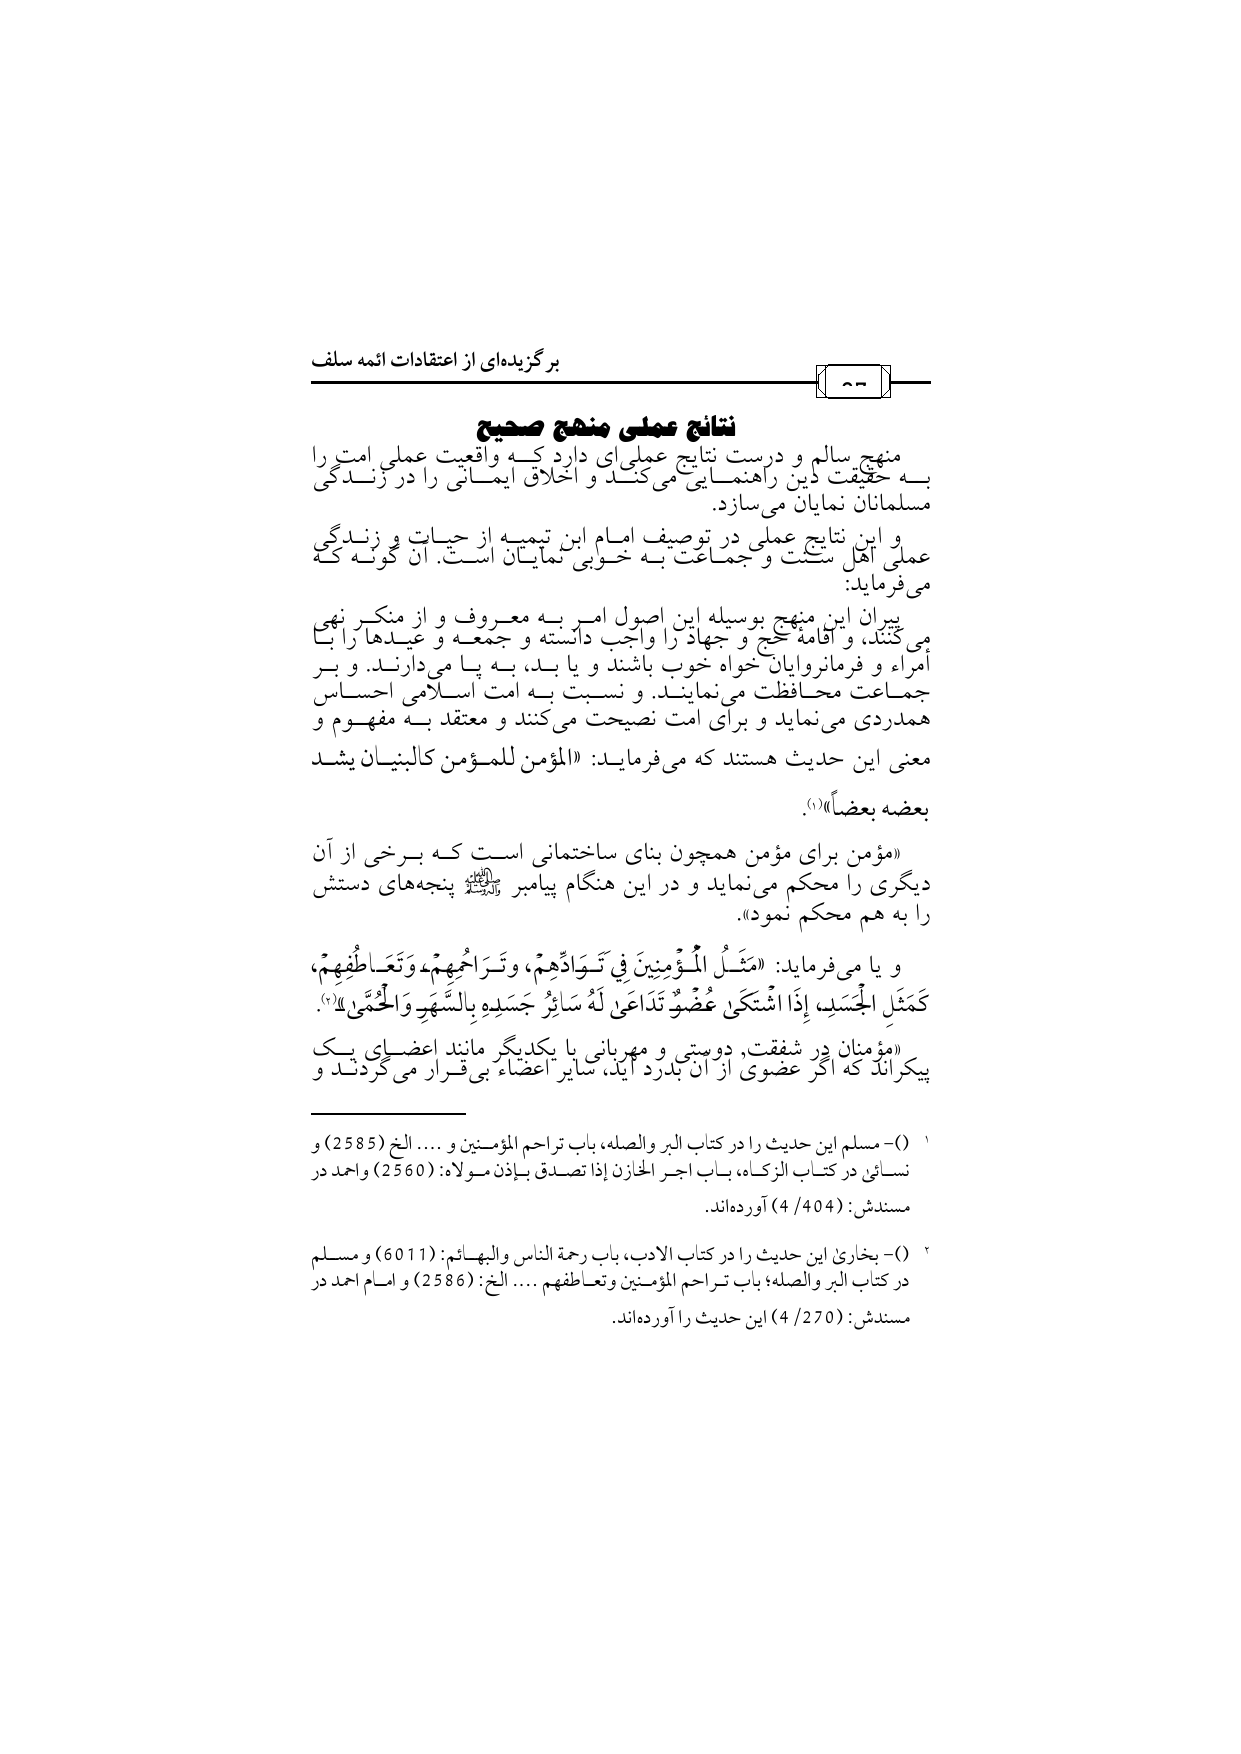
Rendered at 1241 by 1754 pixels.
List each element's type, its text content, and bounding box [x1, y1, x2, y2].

text «مؤمنان در شفقت, دوستي و مهرباني با يكديگر مانند اعضاي يك پيكراند كه اگر عضوي از آن بدرد آيد، ساير اعضاء بي‌قرار مي‌گردند و تب مي‌شوند». [311, 1034, 929, 1087]
text و این نتایج عملی در توصیف امام ابن تیمیه از حیات و زندگی عملی اهل سنت و جماعت به خوبی نمایان است. آن گونه که می‌فرماید: [311, 522, 929, 602]
text «مؤمن برای مؤمن همچون بنای ساختمانی است که برخی از آن دیگری را محکم می‌نماید و در این هنگام پیامبر ص پنجه‌های دستش را به هم محکم نمود». [311, 838, 929, 932]
text نتائج عملی منهج صحیح [311, 414, 929, 441]
text منهج سالم و درست نتایج عملی‌ای دارد که واقعیت عملی امت را به حقیقت دین راهنمایی می‌کند و اخلاق ایمانی را در زندگی مسلمانان نمایان می‌سازد. [311, 441, 929, 522]
text و یا می‌فرماید: «مَثَلُ الْمُؤْمِنِينَ فِي َتَوَادِّهِمْ، وتَرَاحُمِهِمْ، وَتَعَاطُفِهِمْ، كَمَثَلِ الْجَسَدِ، إِذَا اشْتَكَى عُضْوٌ تَدَاعَى لَهُ سَائِرُ جَسَدِهِ بِالسَّهَرِ وَالْحُمَّى»(). [311, 932, 929, 1034]
text پیران این منهج بوسیله این اصول امر به معروف و از منکر نهی می‌کنند، و اقامة حج و جهاد را واجب دانسته و جمعه و عیدها را با أمراء و فرمانروایان خواه خوب باشند و یا بد، به پا می‌دارند. و بر جماعت محافظت می‌نمایند. و نسبت به امت اسلامی احساس همدردی مى‌نماید و برای امت نصیحت مى‌كنند و معتقد به مفهوم و معنی این حدیث هستند که می‌فرماید: «المؤمن للمؤمن کالبنیان یشد بعضه بعضاً»(). [311, 602, 929, 838]
